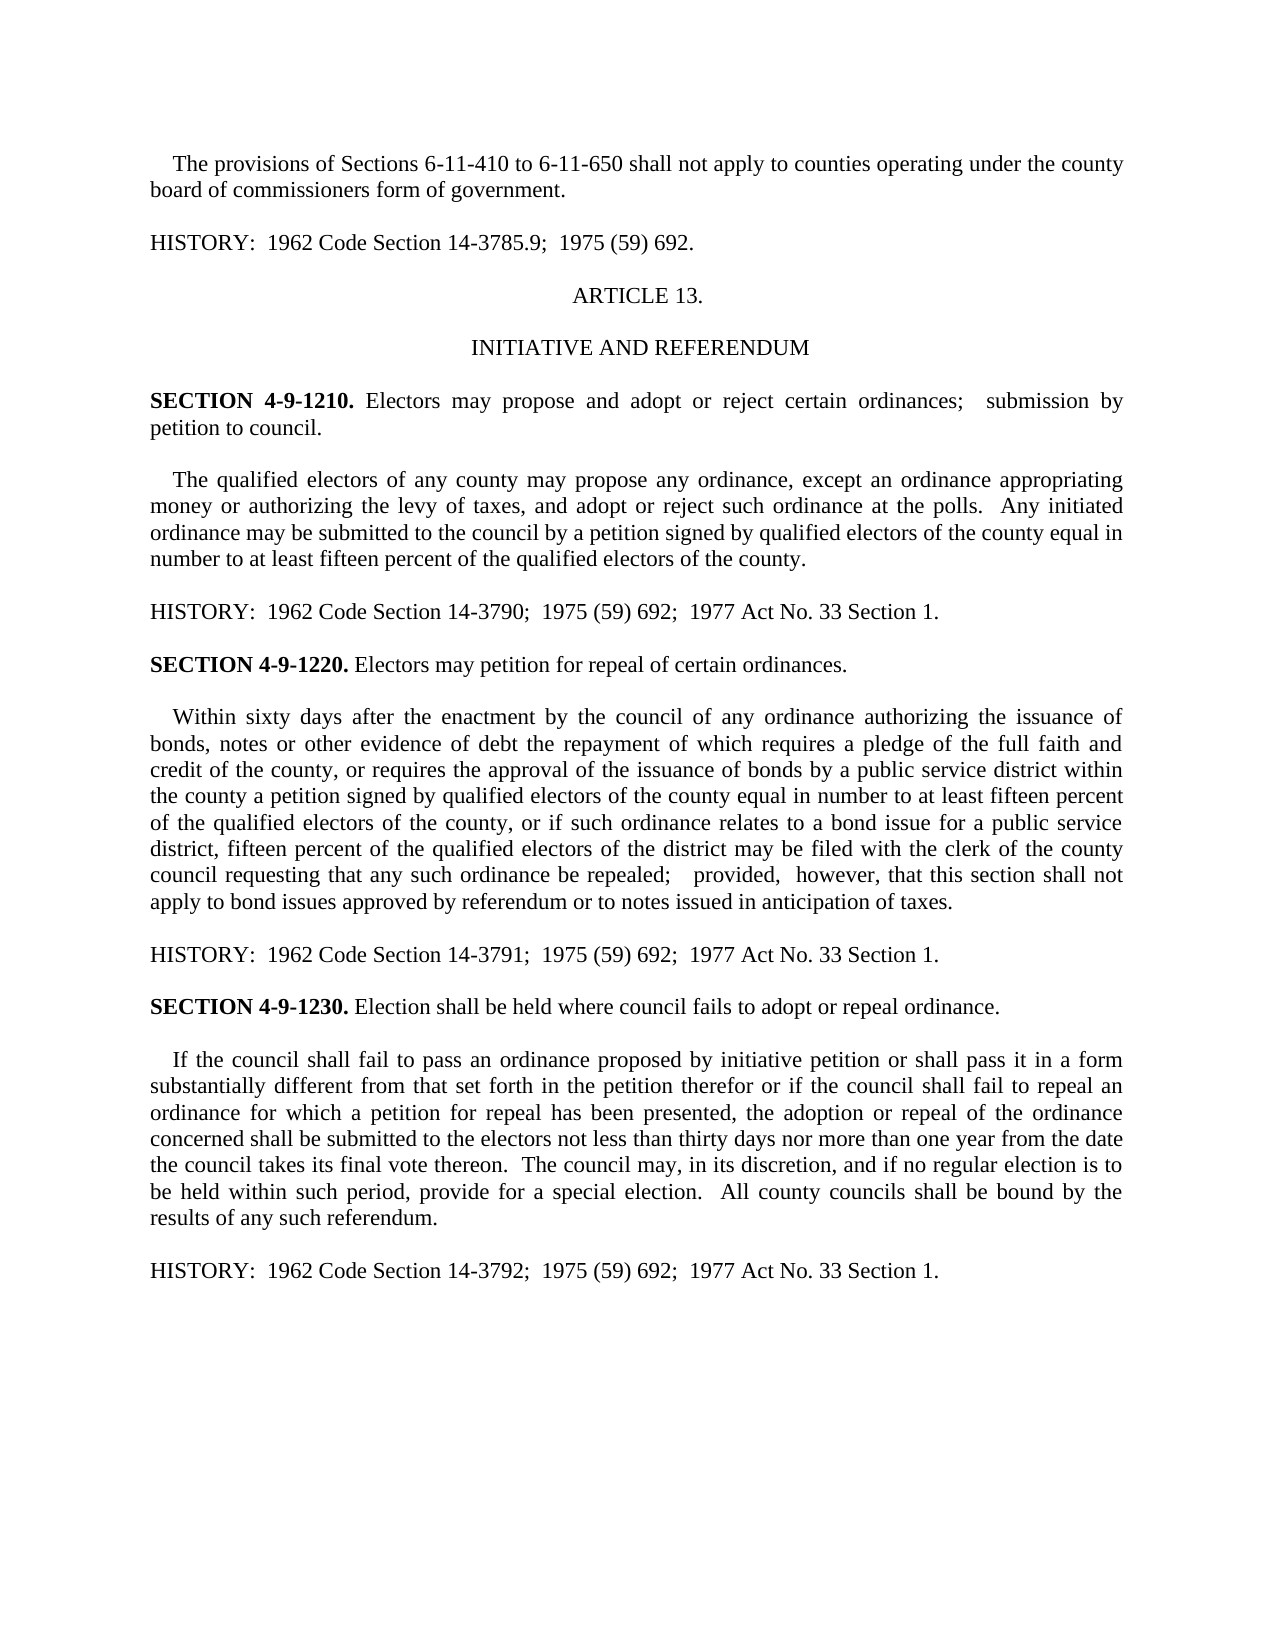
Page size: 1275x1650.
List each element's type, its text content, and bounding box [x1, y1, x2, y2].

text If the council shall fail to pass an ordinance proposed by initiative petition or shall pass it in a form substantially different from that set forth in the petition therefor or if the council shall fail to repeal an ordinance for which a petition for repeal has been presented, the adoption or repeal of the ordinance concerned shall be submitted to the electors not less than thirty days nor more than one year from the date the council takes its final vote thereon. The council may, in its discretion, and if no regular election is to be held within such period, provide for a special election. All county councils shall be bound by the results of any such referendum. [150, 1046, 1125, 1231]
text SECTION 4-9-1210. Electors may propose and adopt or reject certain ordinances; submission by petition to council. [150, 387, 1125, 440]
text HISTORY: 1962 Code Section 14-3791; 1975 (59) 692; 1977 Act No. 33 Section 1. [150, 941, 1125, 967]
text The provisions of Sections 6-11-410 to 6-11-650 shall not apply to counties operating under the county board of commissioners form of government. [150, 150, 1125, 203]
text The qualified electors of any county may propose any ordinance, except an ordinance appropriating money or authorizing the levy of taxes, and adopt or reject such ordinance at the polls. Any initiated ordinance may be submitted to the council by a petition signed by qualified electors of the county equal in number to at least fifteen percent of the qualified electors of the county. [150, 466, 1125, 572]
text SECTION 4-9-1220. Electors may petition for repeal of certain ordinances. [150, 651, 1125, 677]
text INITIATIVE AND REFERENDUM [150, 334, 1125, 361]
text HISTORY: 1962 Code Section 14-3792; 1975 (59) 692; 1977 Act No. 33 Section 1. [150, 1257, 1125, 1283]
text Within sixty days after the enactment by the council of any ordinance authorizing the issuance of bonds, notes or other evidence of debt the repayment of which requires a pledge of the full faith and credit of the county, or requires the approval of the issuance of bonds by a public service district within the county a petition signed by qualified electors of the county equal in number to at least fifteen percent of the qualified electors of the county, or if such ordinance relates to a bond issue for a public service district, fifteen percent of the qualified electors of the district may be filed with the clerk of the county council requesting that any such ordinance be repealed; provided, however, that this section shall not apply to bond issues approved by referendum or to notes issued in anticipation of taxes. [150, 703, 1125, 914]
text HISTORY: 1962 Code Section 14-3785.9; 1975 (59) 692. [150, 229, 1125, 255]
text HISTORY: 1962 Code Section 14-3790; 1975 (59) 692; 1977 Act No. 33 Section 1. [150, 598, 1125, 624]
text ARTICLE 13. [150, 282, 1125, 308]
text SECTION 4-9-1230. Election shall be held where council fails to adopt or repeal ordinance. [150, 993, 1125, 1020]
